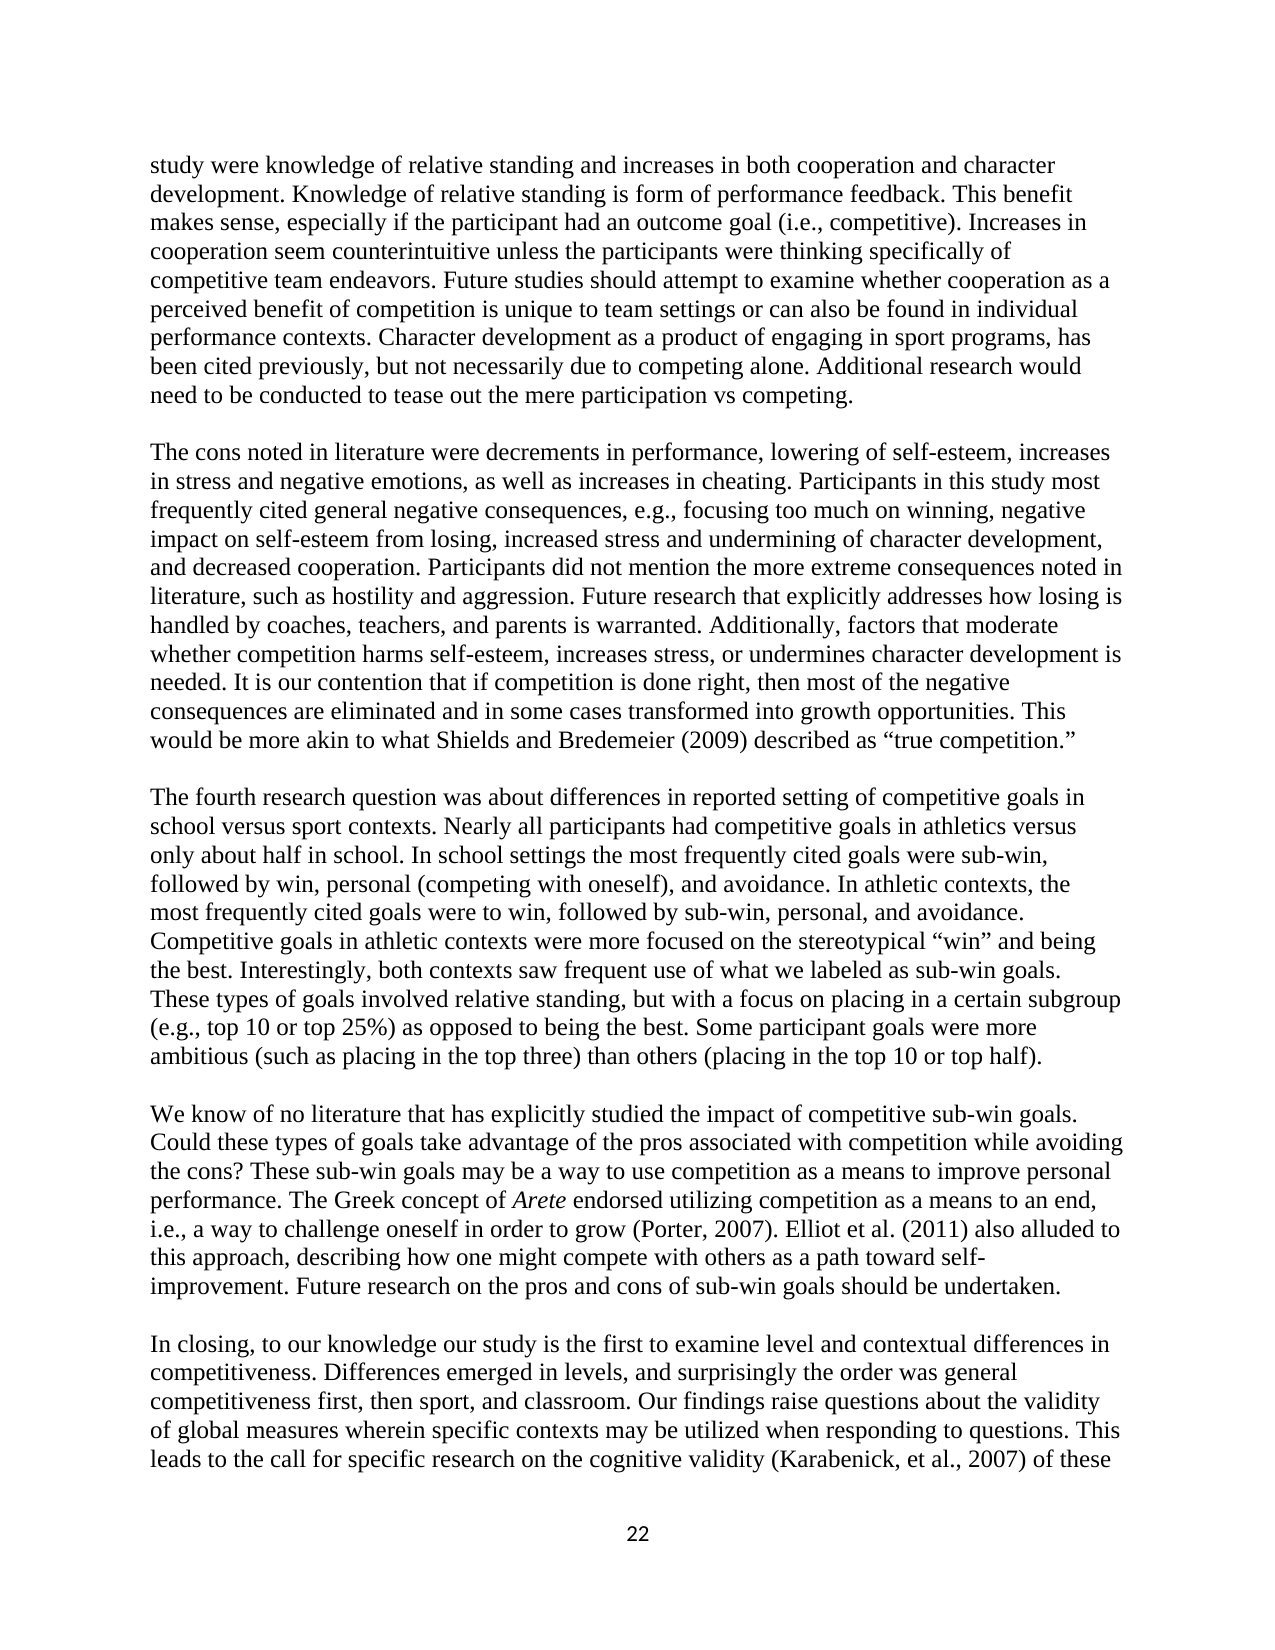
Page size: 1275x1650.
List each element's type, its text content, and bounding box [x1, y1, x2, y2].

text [150, 150, 1125, 409]
text The cons noted in literature were decrements in performance, lowering of self-esteem, increases in stress and negative emotions, as well as increases in cheating. Participants in this study most frequently cited general negative consequences, e.g., focusing too much on winning, negative impact on self-esteem from losing, increased stress and undermining of character development, and decreased cooperation. Participants did not mention the more extreme consequences noted in literature, such as hostility and aggression. Future research that explicitly addresses how losing is handled by coaches, teachers, and parents is warranted. Additionally, factors that moderate whether competition harms self-esteem, increases stress, or undermines character development is needed. It is our contention that if competition is done right, then most of the negative consequences are eliminated and in some cases transformed into growth opportunities. This would be more akin to what Shields and Bredemeier (2009) described as “true competition.” [150, 437, 1125, 754]
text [150, 1329, 1125, 1472]
text We know of no literature that has explicitly studied the impact of competitive sub-win goals. Could these types of goals take advantage of the pros associated with competition while avoiding the cons? These sub-win goals may be a way to use competition as a means to improve personal performance. The Greek concept of Arete endorsed utilizing competition as a means to an end, i.e., a way to challenge oneself in order to grow (Porter, 2007). Elliot et al. (2011) also alluded to this approach, describing how one might compete with others as a path toward self-improvement. Future research on the pros and cons of sub-win goals should be undertaken. [150, 1099, 1125, 1300]
text The fourth research question was about differences in reported setting of competitive goals in school versus sport contexts. Nearly all participants had competitive goals in athletics versus only about half in school. In school settings the most frequently cited goals were sub-win, followed by win, personal (competing with oneself), and avoidance. In athletic contexts, the most frequently cited goals were to win, followed by sub-win, personal, and avoidance. Competitive goals in athletic contexts were more focused on the stereotypical “win” and being the best. Interestingly, both contexts saw frequent use of what we labeled as sub-win goals. These types of goals involved relative standing, but with a focus on placing in a certain subgroup (e.g., top 10 or top 25%) as opposed to being the best. Some participant goals were more ambitious (such as placing in the top three) than others (placing in the top 10 or top half). [150, 782, 1125, 1070]
